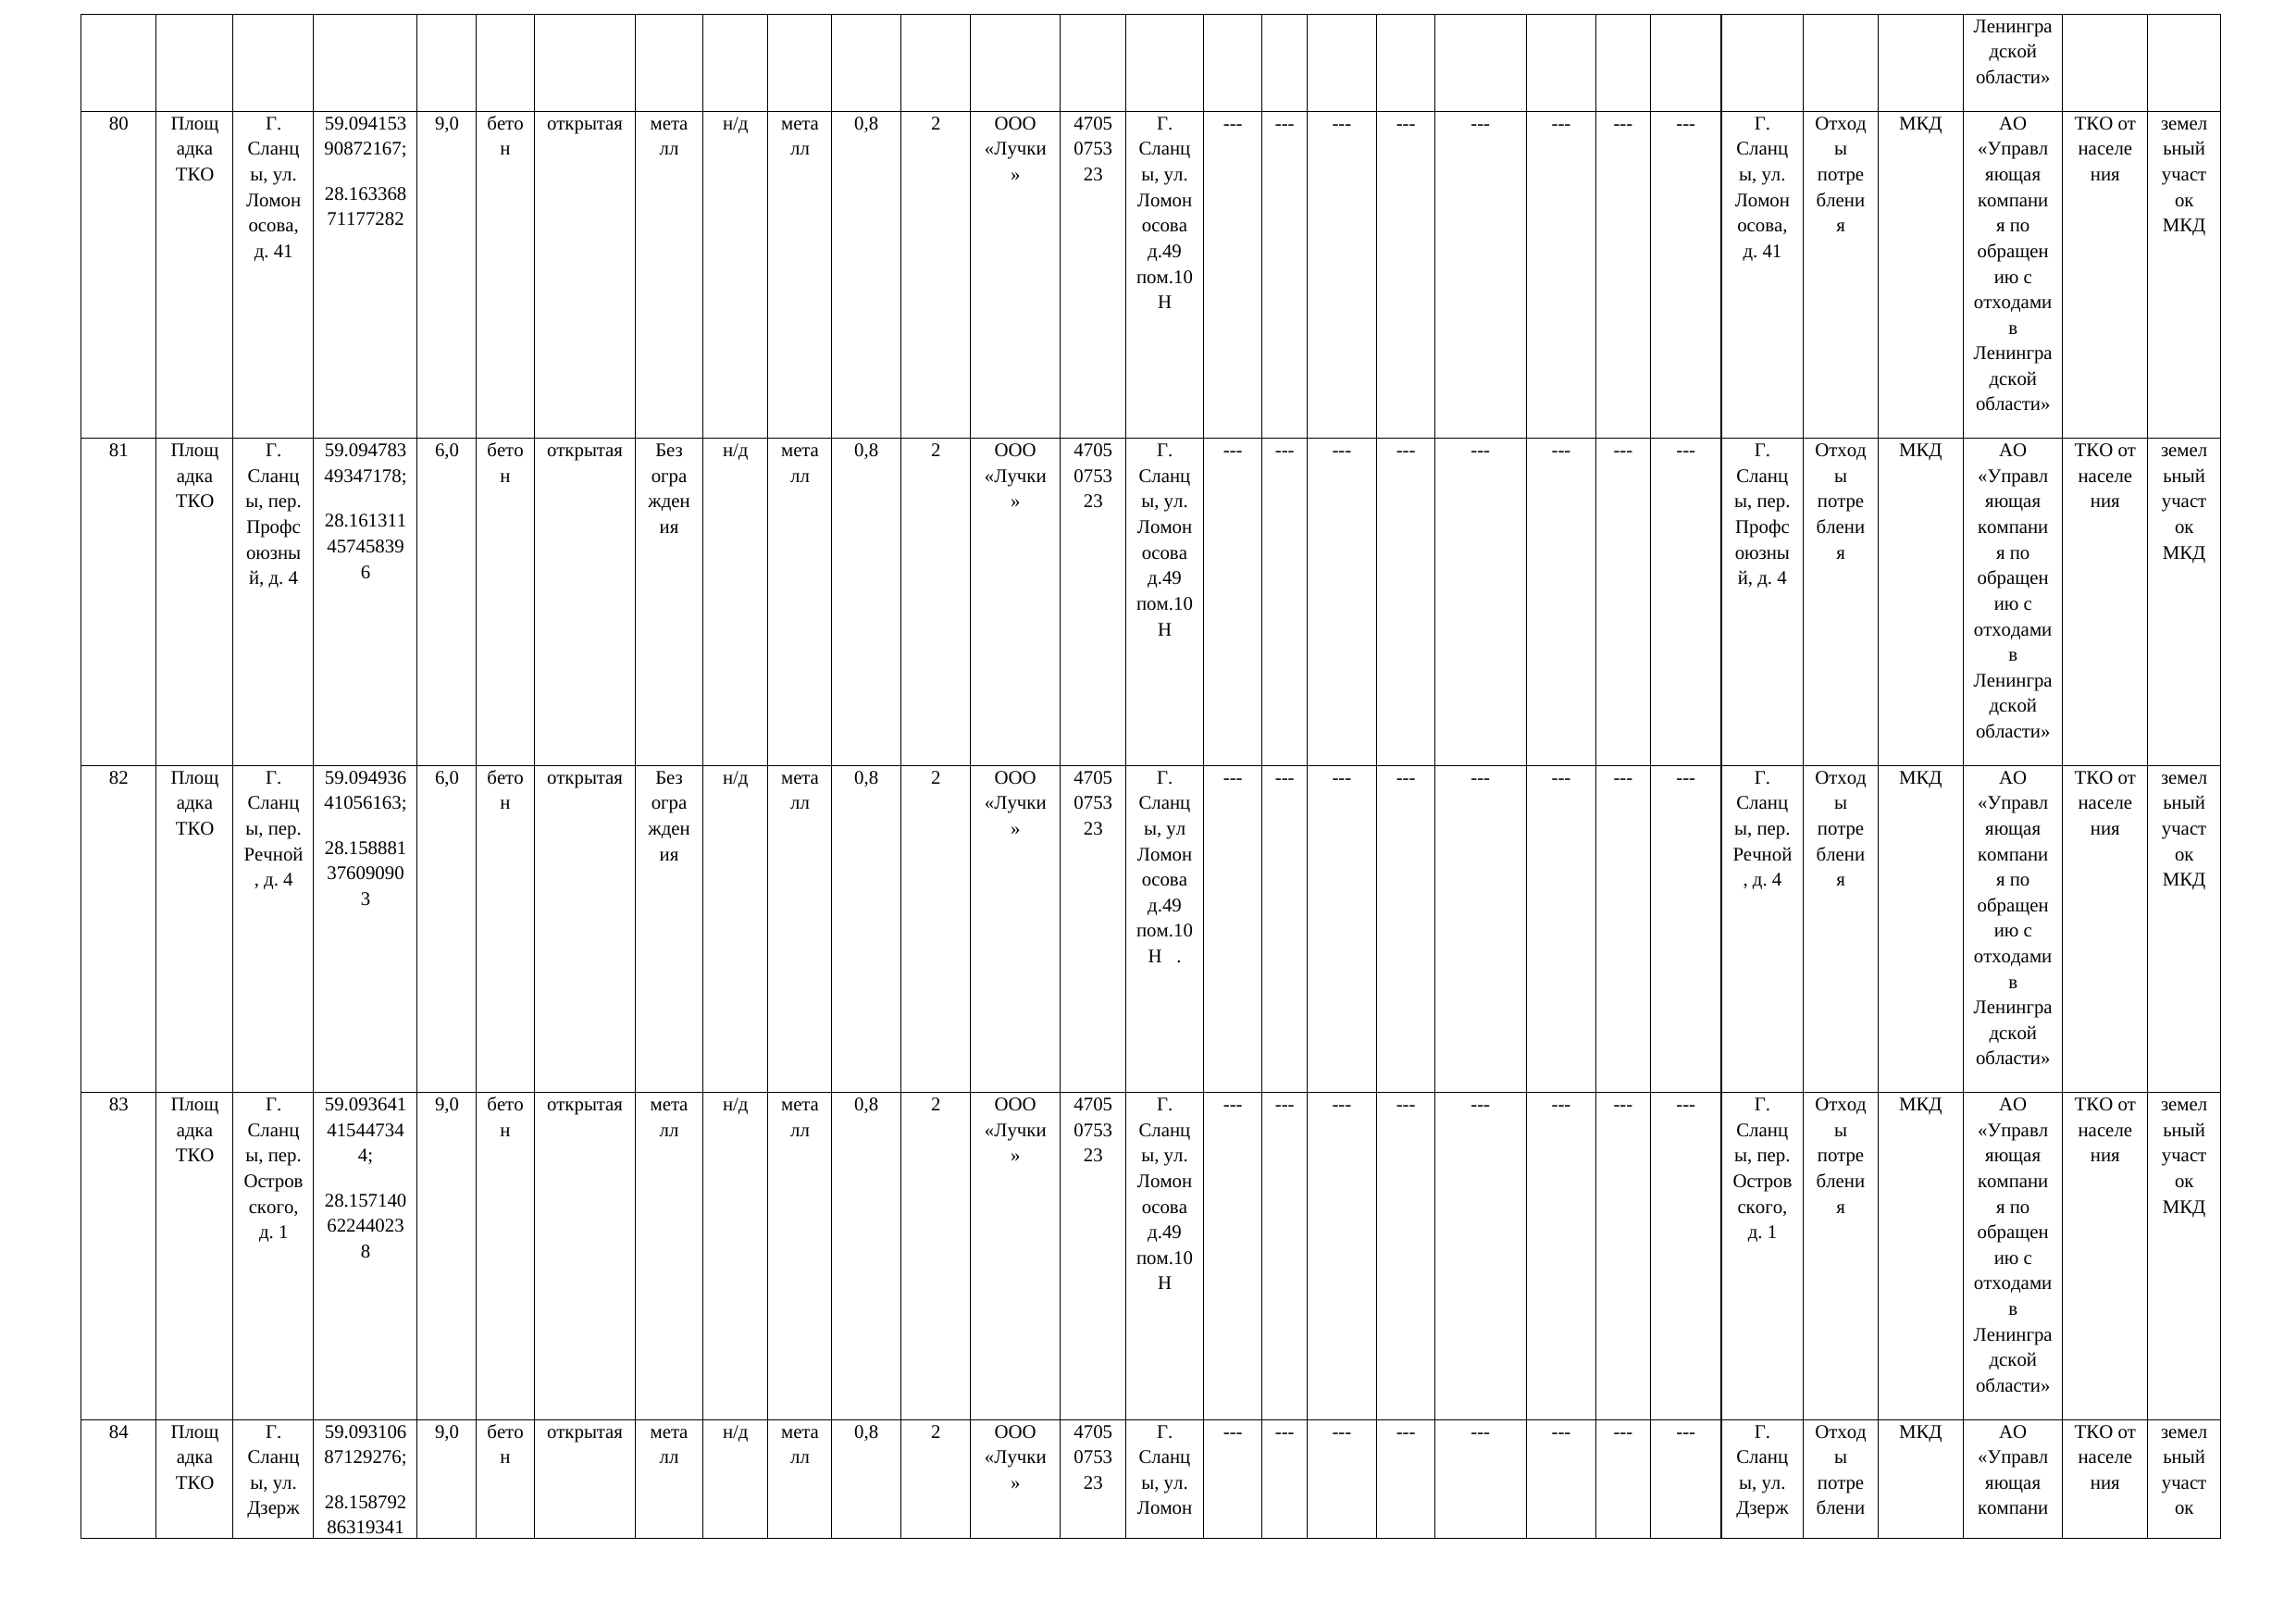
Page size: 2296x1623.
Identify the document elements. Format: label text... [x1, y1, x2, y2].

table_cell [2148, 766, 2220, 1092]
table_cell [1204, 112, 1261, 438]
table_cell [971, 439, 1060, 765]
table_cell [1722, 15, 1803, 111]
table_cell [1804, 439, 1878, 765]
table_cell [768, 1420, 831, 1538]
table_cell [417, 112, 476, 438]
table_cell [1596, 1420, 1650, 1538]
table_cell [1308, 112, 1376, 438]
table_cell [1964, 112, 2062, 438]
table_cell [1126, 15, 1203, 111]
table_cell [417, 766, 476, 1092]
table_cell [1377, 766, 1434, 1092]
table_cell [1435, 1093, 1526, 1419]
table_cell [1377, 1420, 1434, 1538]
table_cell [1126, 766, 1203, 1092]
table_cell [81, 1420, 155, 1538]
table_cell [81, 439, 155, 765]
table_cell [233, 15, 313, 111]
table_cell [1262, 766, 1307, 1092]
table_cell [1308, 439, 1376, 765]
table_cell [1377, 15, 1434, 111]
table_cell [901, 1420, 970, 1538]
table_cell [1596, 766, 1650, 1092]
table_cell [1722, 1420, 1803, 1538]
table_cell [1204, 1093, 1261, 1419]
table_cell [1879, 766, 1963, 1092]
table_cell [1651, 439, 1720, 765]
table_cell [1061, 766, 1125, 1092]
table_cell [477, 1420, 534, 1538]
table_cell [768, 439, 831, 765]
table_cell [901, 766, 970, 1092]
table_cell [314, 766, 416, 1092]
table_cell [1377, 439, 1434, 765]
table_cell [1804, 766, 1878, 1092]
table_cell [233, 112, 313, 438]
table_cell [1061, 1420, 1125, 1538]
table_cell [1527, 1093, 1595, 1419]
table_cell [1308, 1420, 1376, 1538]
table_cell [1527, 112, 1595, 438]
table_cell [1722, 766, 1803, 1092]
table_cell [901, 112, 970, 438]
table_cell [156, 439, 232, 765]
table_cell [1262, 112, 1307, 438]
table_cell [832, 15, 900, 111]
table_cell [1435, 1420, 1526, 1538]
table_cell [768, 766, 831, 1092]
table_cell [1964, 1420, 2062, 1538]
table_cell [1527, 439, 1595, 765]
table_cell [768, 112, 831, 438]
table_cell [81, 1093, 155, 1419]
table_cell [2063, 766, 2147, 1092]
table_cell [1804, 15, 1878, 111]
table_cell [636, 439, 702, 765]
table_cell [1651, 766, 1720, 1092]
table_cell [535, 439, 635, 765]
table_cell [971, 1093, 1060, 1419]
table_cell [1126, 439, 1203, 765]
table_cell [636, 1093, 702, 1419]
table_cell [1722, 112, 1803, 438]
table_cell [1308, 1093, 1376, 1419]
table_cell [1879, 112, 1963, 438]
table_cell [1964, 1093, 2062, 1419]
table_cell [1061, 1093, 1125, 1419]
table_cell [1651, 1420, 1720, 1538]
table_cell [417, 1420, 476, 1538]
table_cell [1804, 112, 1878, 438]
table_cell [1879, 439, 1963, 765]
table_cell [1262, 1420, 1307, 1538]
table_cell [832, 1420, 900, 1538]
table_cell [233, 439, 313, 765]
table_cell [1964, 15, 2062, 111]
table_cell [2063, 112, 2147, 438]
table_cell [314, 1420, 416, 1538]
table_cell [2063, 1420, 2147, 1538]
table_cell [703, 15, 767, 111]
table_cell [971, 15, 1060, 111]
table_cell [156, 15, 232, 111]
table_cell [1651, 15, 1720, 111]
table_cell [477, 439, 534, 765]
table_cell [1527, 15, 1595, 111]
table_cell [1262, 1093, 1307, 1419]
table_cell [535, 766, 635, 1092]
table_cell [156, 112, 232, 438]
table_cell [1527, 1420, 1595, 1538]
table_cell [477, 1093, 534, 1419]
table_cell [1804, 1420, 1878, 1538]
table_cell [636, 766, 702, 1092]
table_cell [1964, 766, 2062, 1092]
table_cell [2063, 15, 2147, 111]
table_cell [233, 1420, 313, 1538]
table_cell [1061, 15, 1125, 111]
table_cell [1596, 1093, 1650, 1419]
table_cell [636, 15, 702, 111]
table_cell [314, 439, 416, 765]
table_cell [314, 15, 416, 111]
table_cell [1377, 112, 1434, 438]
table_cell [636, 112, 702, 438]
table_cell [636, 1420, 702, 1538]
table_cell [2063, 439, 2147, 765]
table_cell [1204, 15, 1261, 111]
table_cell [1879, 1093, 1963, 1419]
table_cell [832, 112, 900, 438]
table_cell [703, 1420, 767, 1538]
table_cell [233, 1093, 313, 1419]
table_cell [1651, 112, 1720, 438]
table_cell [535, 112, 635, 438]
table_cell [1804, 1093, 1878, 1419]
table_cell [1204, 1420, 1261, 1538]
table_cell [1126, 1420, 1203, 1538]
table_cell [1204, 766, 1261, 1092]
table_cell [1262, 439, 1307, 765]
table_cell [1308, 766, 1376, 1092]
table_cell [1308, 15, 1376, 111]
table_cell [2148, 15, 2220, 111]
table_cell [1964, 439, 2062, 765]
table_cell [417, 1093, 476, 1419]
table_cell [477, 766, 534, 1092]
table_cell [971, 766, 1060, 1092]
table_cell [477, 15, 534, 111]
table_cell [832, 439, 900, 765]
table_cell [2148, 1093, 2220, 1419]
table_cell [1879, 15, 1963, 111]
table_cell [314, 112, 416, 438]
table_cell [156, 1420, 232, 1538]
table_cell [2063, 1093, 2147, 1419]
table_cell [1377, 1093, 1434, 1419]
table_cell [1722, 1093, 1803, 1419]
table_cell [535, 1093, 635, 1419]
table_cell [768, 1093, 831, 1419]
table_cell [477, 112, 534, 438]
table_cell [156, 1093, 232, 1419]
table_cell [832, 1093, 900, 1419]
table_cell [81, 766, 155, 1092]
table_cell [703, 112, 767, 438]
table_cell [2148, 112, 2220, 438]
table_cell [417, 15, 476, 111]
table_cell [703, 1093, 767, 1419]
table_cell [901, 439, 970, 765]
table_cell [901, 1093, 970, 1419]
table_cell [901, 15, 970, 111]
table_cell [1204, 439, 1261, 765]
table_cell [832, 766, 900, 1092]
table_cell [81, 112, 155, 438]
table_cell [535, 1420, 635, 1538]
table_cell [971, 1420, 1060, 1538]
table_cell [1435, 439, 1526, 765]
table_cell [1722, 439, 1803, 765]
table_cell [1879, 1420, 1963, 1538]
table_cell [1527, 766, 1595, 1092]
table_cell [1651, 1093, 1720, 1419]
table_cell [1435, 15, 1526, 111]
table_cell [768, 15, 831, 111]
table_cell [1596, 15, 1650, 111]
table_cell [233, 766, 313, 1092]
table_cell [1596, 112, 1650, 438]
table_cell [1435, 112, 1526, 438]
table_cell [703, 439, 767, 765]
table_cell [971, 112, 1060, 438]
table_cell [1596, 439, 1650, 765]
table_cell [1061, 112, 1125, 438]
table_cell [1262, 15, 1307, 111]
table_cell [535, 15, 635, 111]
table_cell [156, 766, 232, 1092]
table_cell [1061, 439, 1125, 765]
table_cell 79 [81, 15, 155, 111]
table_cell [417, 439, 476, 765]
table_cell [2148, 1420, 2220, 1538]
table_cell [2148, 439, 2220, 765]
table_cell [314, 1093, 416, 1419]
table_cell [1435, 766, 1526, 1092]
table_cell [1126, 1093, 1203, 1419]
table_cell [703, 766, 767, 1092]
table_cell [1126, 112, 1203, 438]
